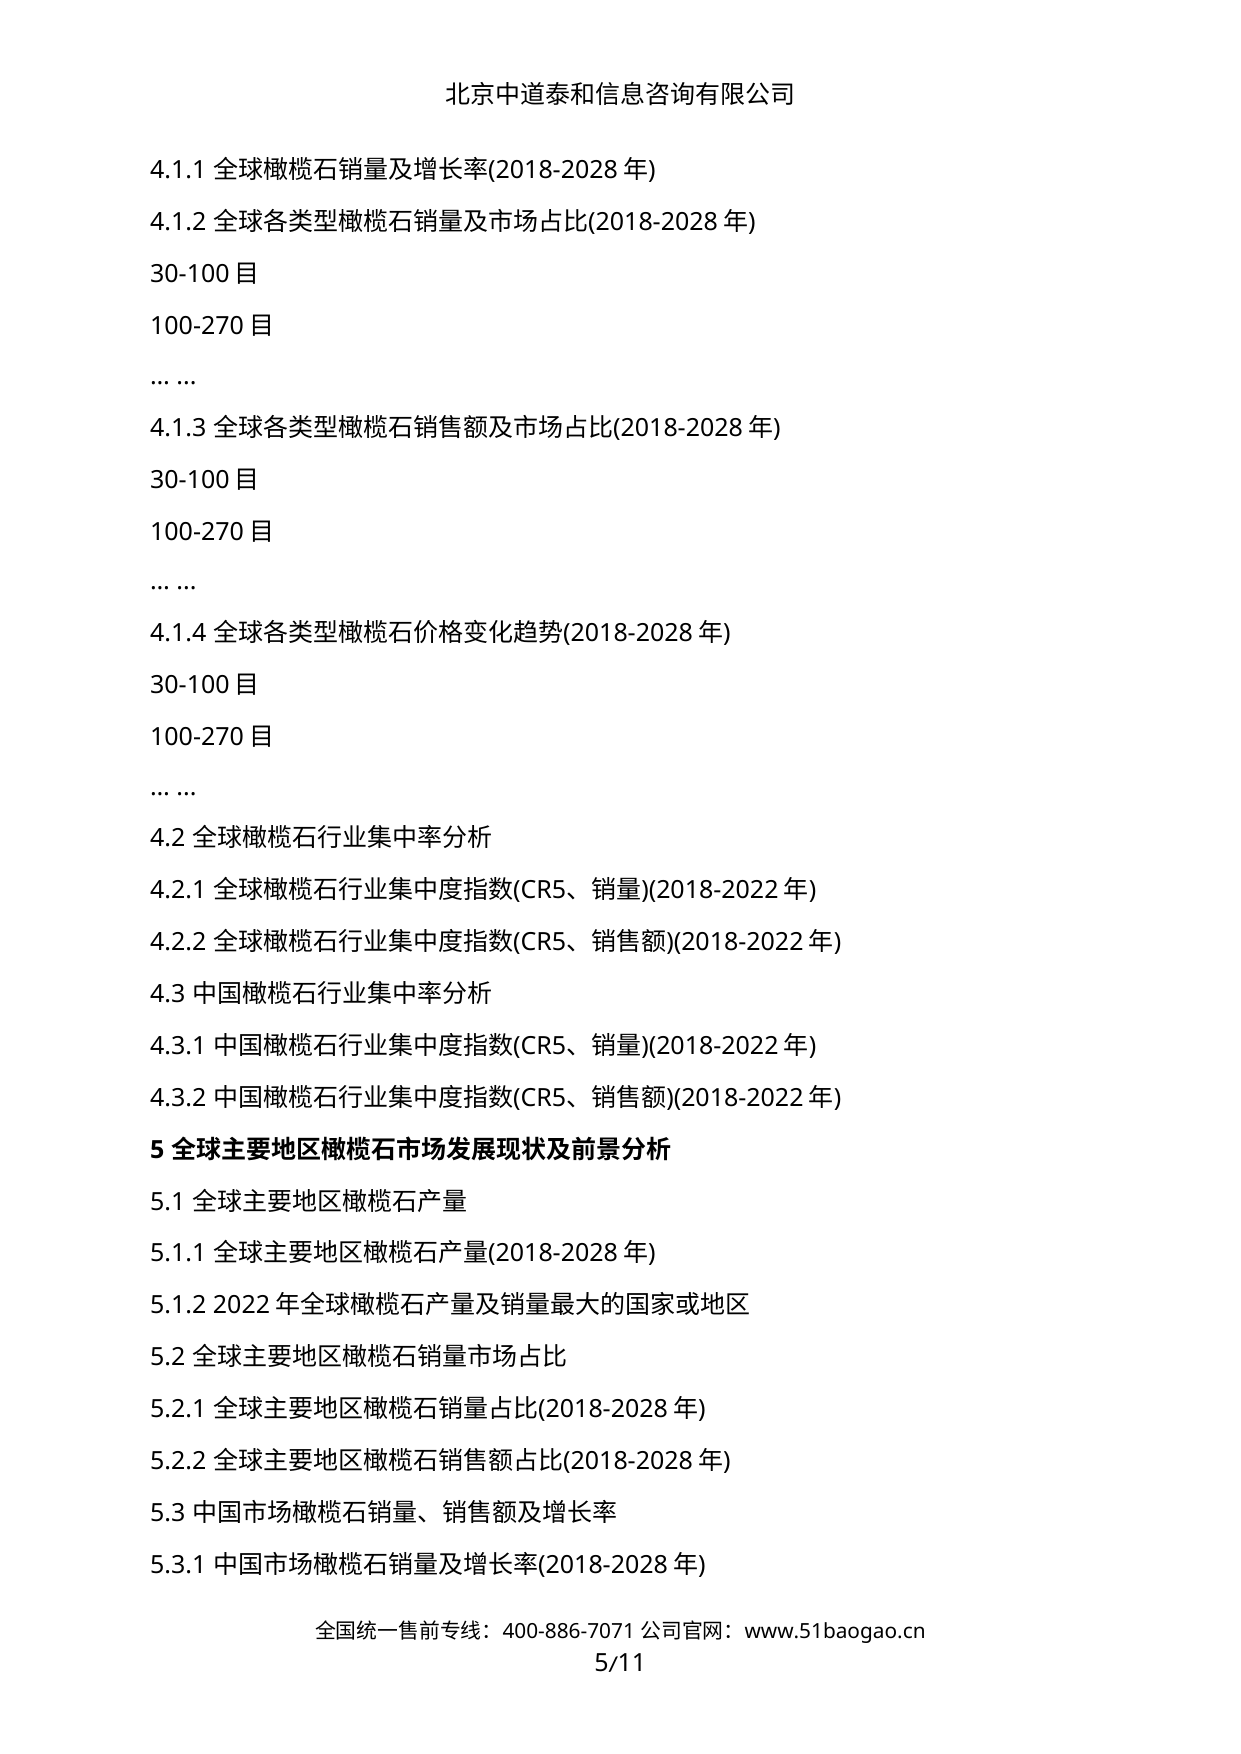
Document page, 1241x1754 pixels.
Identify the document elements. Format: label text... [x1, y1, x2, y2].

text 30-100目 [150, 664, 1090, 701]
text 100-270目 [150, 716, 1090, 752]
text 4.3.1 中国橄榄石行业集中度指数(CR5、销量)(2018-2022年) [150, 1025, 1090, 1062]
text 4.1.4 全球各类型橄榄石价格变化趋势(2018-2028年) [150, 612, 1090, 649]
text 100-270目 [150, 511, 1090, 547]
text … ... [150, 357, 1090, 392]
text 5.3 中国市场橄榄石销量、销售额及增长率 [150, 1492, 1090, 1528]
text 4.2.2 全球橄榄石行业集中度指数(CR5、销售额)(2018-2022年) [150, 922, 1090, 958]
text 30-100目 [150, 459, 1090, 495]
text 4.3.2 中国橄榄石行业集中度指数(CR5、销售额)(2018-2022年) [150, 1077, 1090, 1113]
text 5.1.2 2022年全球橄榄石产量及销量最大的国家或地区 [150, 1285, 1090, 1321]
text 4.3 中国橄榄石行业集中率分析 [150, 973, 1090, 1010]
text 4.1.3 全球各类型橄榄石销售额及市场占比(2018-2028年) [150, 407, 1090, 443]
text … ... [150, 768, 1090, 802]
text … ... [150, 563, 1090, 597]
text 4.2 全球橄榄石行业集中率分析 [150, 818, 1090, 854]
text 5.2.2 全球主要地区橄榄石销售额占比(2018-2028年) [150, 1440, 1090, 1477]
text 5.1.1 全球主要地区橄榄石产量(2018-2028年) [150, 1233, 1090, 1269]
text 4.2.1 全球橄榄石行业集中度指数(CR5、销量)(2018-2022年) [150, 870, 1090, 906]
text 30-100目 [150, 254, 1090, 290]
text 4.1.1 全球橄榄石销量及增长率(2018-2028年) [150, 150, 1090, 186]
text 5.2.1 全球主要地区橄榄石销量占比(2018-2028年) [150, 1388, 1090, 1425]
text 5 全球主要地区橄榄石市场发展现状及前景分析 [150, 1129, 1090, 1165]
text 4.1.2 全球各类型橄榄石销量及市场占比(2018-2028年) [150, 202, 1090, 238]
text 5.3.1 中国市场橄榄石销量及增长率(2018-2028年) [150, 1544, 1090, 1580]
text 5.2 全球主要地区橄榄石销量市场占比 [150, 1337, 1090, 1373]
text 5.1 全球主要地区橄榄石产量 [150, 1181, 1090, 1217]
text 100-270目 [150, 306, 1090, 342]
